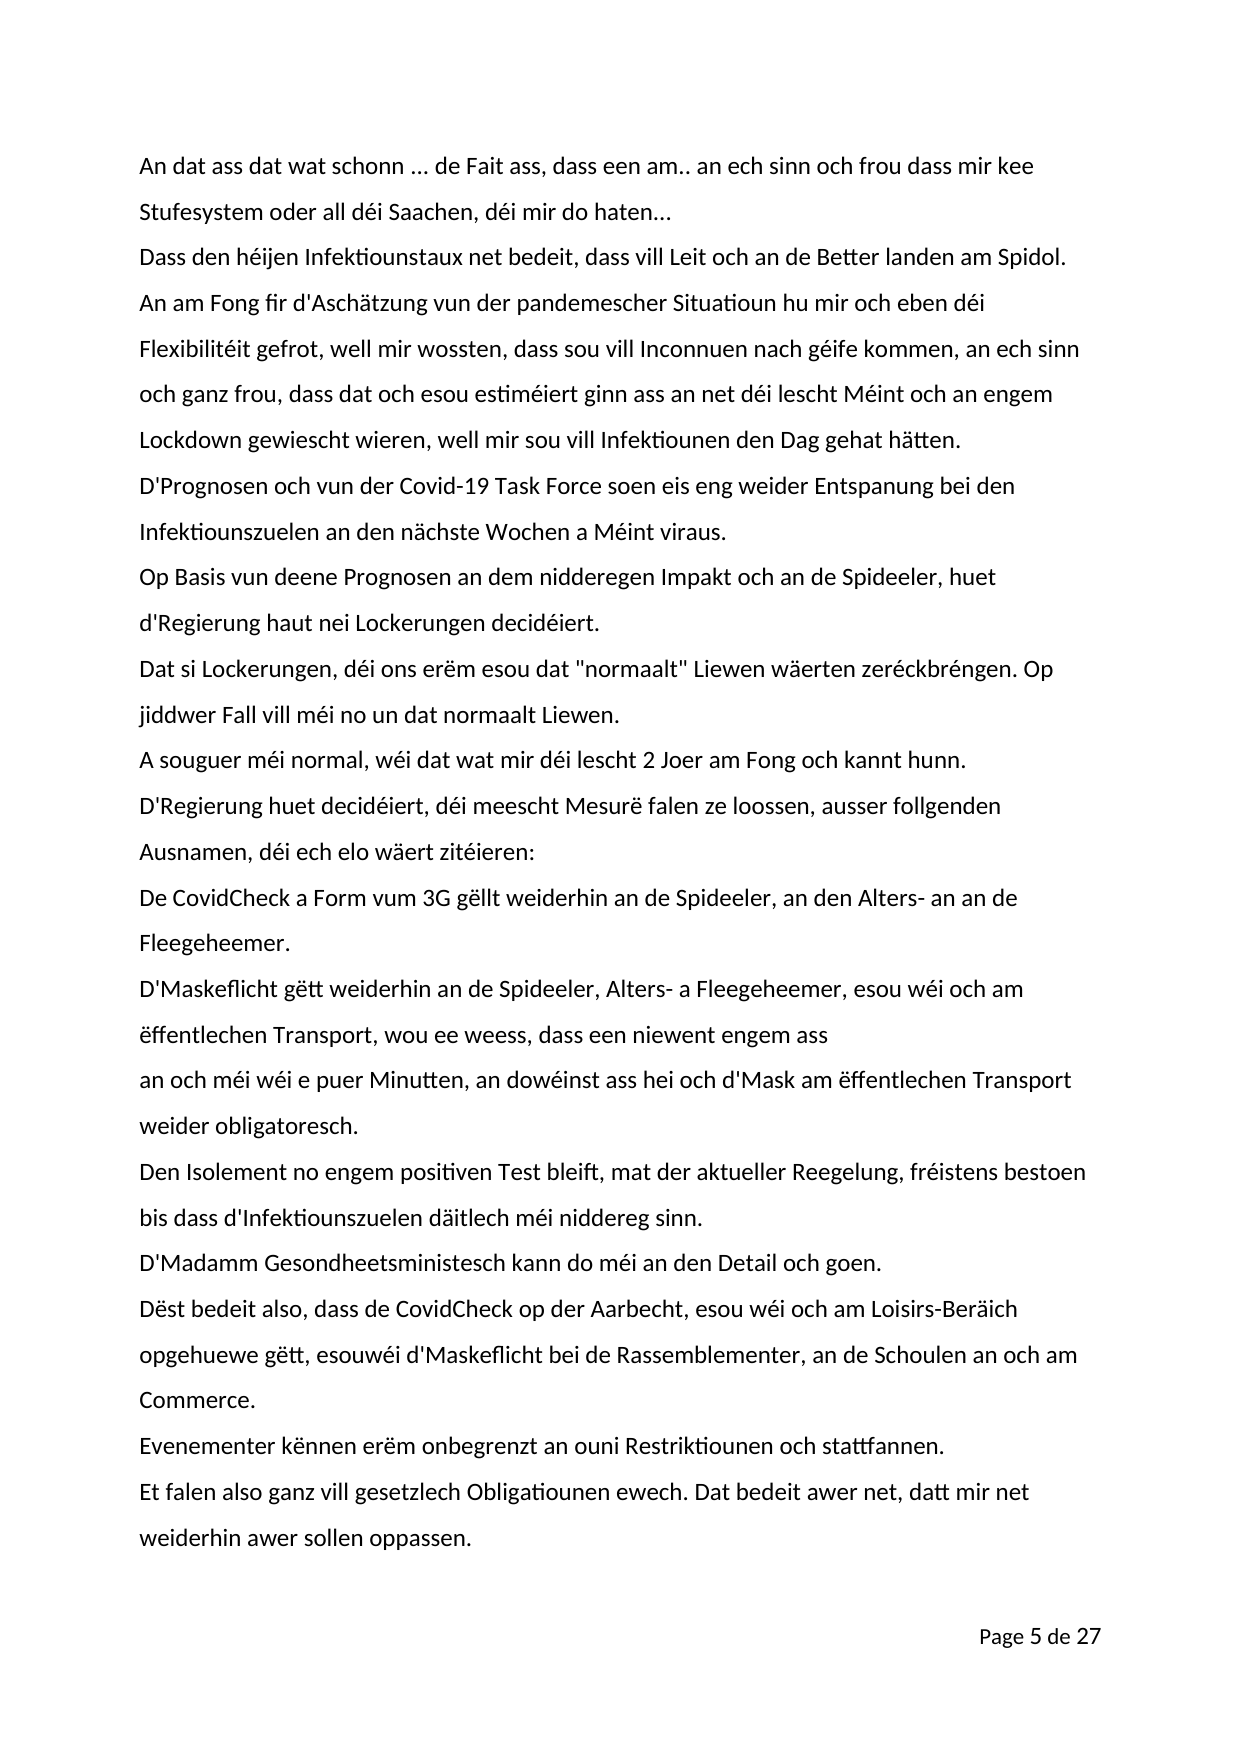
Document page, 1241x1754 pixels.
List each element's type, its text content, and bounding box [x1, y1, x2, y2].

text an och méi wéi e puer Minutten, an dowéinst ass hei och d'Mask am ëffentlechen Transport weider obligatoresch. [139, 1064, 1101, 1141]
text D'Regierung huet decidéiert, déi meescht Mesurë falen ze loossen, ausser follgenden Ausnamen, déi ech elo wäert zitéieren: [139, 790, 1101, 866]
text D'Maskeflicht gëtt weiderhin an de Spideeler, Alters- a Fleegeheemer, esou wéi och am ëffentlechen Transport, wou ee weess, dass een niewent engem ass [139, 973, 1101, 1049]
text Evenementer kënnen erëm onbegrenzt an ouni Restriktiounen och stattfannen. [139, 1430, 1101, 1461]
text Dëst bedeit also, dass de CovidCheck op der Aarbecht, esou wéi och am Loisirs-Beräich opgehuewe gëtt, esouwéi d'Maskeflicht bei de Rassemblementer, an de Schoulen an och am Commerce. [139, 1293, 1101, 1415]
text D'Madamm Gesondheetsministesch kann do méi an den Detail och goen. [139, 1247, 1101, 1278]
text Et falen also ganz vill gesetzlech Obligatiounen ewech. Dat bedeit awer net, datt mir net weiderhin awer sollen oppassen. [139, 1476, 1101, 1552]
text An am Fong fir d'Aschätzung vun der pandemescher Situatioun hu mir och eben déi Flexibilitéit gefrot, well mir wossten, dass sou vill Inconnuen nach géife kommen, an ech sinn och ganz frou, dass dat och esou estiméiert ginn ass an net déi lescht Méint och an engem Lockdown gewiescht wieren, well mir sou vill Infektiounen den Dag gehat hätten. [139, 287, 1101, 455]
text An dat ass dat wat schonn ... de Fait ass, dass een am.. an ech sinn och frou dass mir kee Stufesystem oder all déi Saachen, déi mir do haten... [139, 150, 1101, 226]
text Den Isolement no engem positiven Test bleift, mat der aktueller Reegelung, fréistens bestoen bis dass d'Infektiounszuelen däitlech méi niddereg sinn. [139, 1156, 1101, 1232]
text De CovidCheck a Form vum 3G gëllt weiderhin an de Spideeler, an den Alters- an an de Fleegeheemer. [139, 882, 1101, 958]
text Dass den héijen Infektiounstaux net bedeit, dass vill Leit och an de Better landen am Spidol. [139, 241, 1101, 272]
text D'Prognosen och vun der Covid-19 Task Force soen eis eng weider Entspanung bei den Infektiounszuelen an den nächste Wochen a Méint viraus. [139, 470, 1101, 546]
text A souguer méi normal, wéi dat wat mir déi lescht 2 Joer am Fong och kannt hunn. [139, 744, 1101, 775]
text Dat si Lockerungen, déi ons erëm esou dat "normaalt" Liewen wäerten zeréckbréngen. Op jiddwer Fall vill méi no un dat normaalt Liewen. [139, 653, 1101, 729]
text Op Basis vun deene Prognosen an dem nidderegen Impakt och an de Spideeler, huet d'Regierung haut nei Lockerungen decidéiert. [139, 562, 1101, 638]
